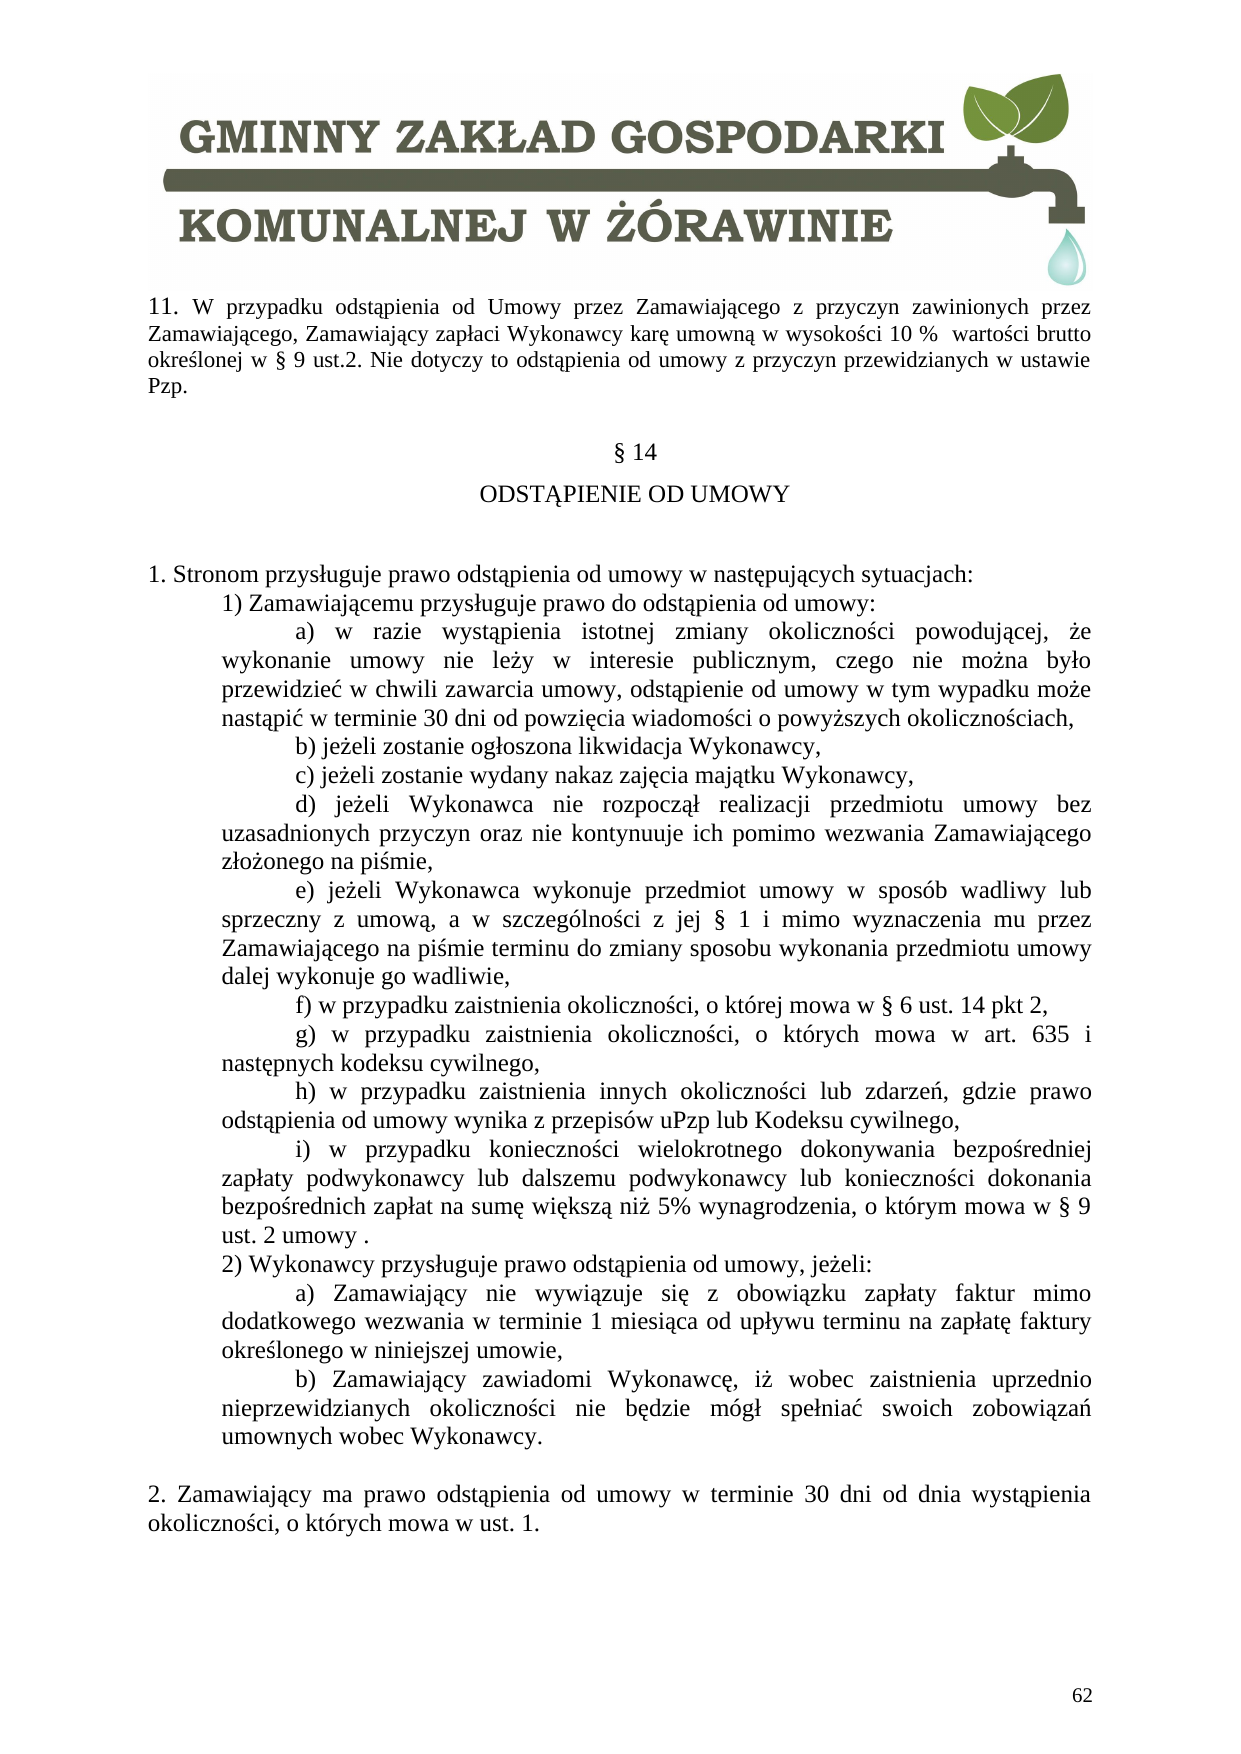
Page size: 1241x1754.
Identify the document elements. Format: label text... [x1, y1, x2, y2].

text a) w razie wystąpienia istotnej zmiany okoliczności powodującej, że wykonanie umowy nie leży w interesie publicznym, czego nie można było przewidzieć w chwili zawarcia umowy, odstąpienie od umowy w tym wypadku może nastąpić w terminie 30 dni od powzięcia wiadomości o powyższych okolicznościach, [221, 616, 1092, 731]
text 1. Stronom przysługuje prawo odstąpienia od umowy w następujących sytuacjach: [148, 559, 1092, 588]
text b) jeżeli zostanie ogłoszona likwidacja Wykonawcy, [221, 731, 1092, 760]
text g) w przypadku zaistnienia okoliczności, o których mowa w art. 635 i następnych kodeksu cywilnego, [221, 1019, 1092, 1076]
text i) w przypadku konieczności wielokrotnego dokonywania bezpośredniej zapłaty podwykonawcy lub dalszemu podwykonawcy lub konieczności dokonania bezpośrednich zapłat na sumę większą niż 5% wynagrodzenia, o którym mowa w § 9 ust. 2 umowy . [221, 1134, 1092, 1249]
text 2) Wykonawcy przysługuje prawo odstąpienia od umowy, jeżeli: [221, 1249, 1092, 1278]
text a) Zamawiający nie wywiązuje się z obowiązku zapłaty faktur mimo dodatkowego wezwania w terminie 1 miesiąca od upływu terminu na zapłatę faktury określonego w niniejszej umowie, [221, 1278, 1092, 1364]
text d) jeżeli Wykonawca nie rozpoczął realizacji przedmiotu umowy bez uzasadnionych przyczyn oraz nie kontynuuje ich pomimo wezwania Zamawiającego złożonego na piśmie, [221, 789, 1092, 875]
text c) jeżeli zostanie wydany nakaz zajęcia majątku Wykonawcy, [221, 760, 1092, 789]
text 11. W przypadku odstąpienia od Umowy przez Zamawiającego z przyczyn zawinionych przez Zamawiającego, Zamawiający zapłaci Wykonawcy karę umowną w wysokości 10 % wartości brutto określonej w § 9 ust.2. Nie dotyczy to odstąpienia od umowy z przyczyn przewidzianych w ustawie Pzp. [148, 291, 1092, 399]
text b) Zamawiający zawiadomi Wykonawcę, iż wobec zaistnienia uprzednio nieprzewidzianych okoliczności nie będzie mógł spełniać swoich zobowiązań umownych wobec Wykonawcy. [221, 1364, 1092, 1450]
text e) jeżeli Wykonawca wykonuje przedmiot umowy w sposób wadliwy lub sprzeczny z umową, a w szczególności z jej § 1 i mimo wyznaczenia mu przez Zamawiającego na piśmie terminu do zmiany sposobu wykonania przedmiotu umowy dalej wykonuje go wadliwie, [221, 875, 1092, 990]
picture [147, 73, 1093, 291]
text § 14 [148, 437, 1092, 466]
text f) w przypadku zaistnienia okoliczności, o której mowa w § 6 ust. 14 pkt 2, [221, 990, 1092, 1019]
text h) w przypadku zaistnienia innych okoliczności lub zdarzeń, gdzie prawo odstąpienia od umowy wynika z przepisów uPzp lub Kodeksu cywilnego, [221, 1076, 1092, 1134]
text ODSTĄPIENIE OD UMOWY [148, 479, 1092, 507]
text 2. Zamawiający ma prawo odstąpienia od umowy w terminie 30 dni od dnia wystąpienia okoliczności, o których mowa w ust. 1. [148, 1479, 1092, 1536]
text 1) Zamawiającemu przysługuje prawo do odstąpienia od umowy: [148, 588, 1092, 616]
